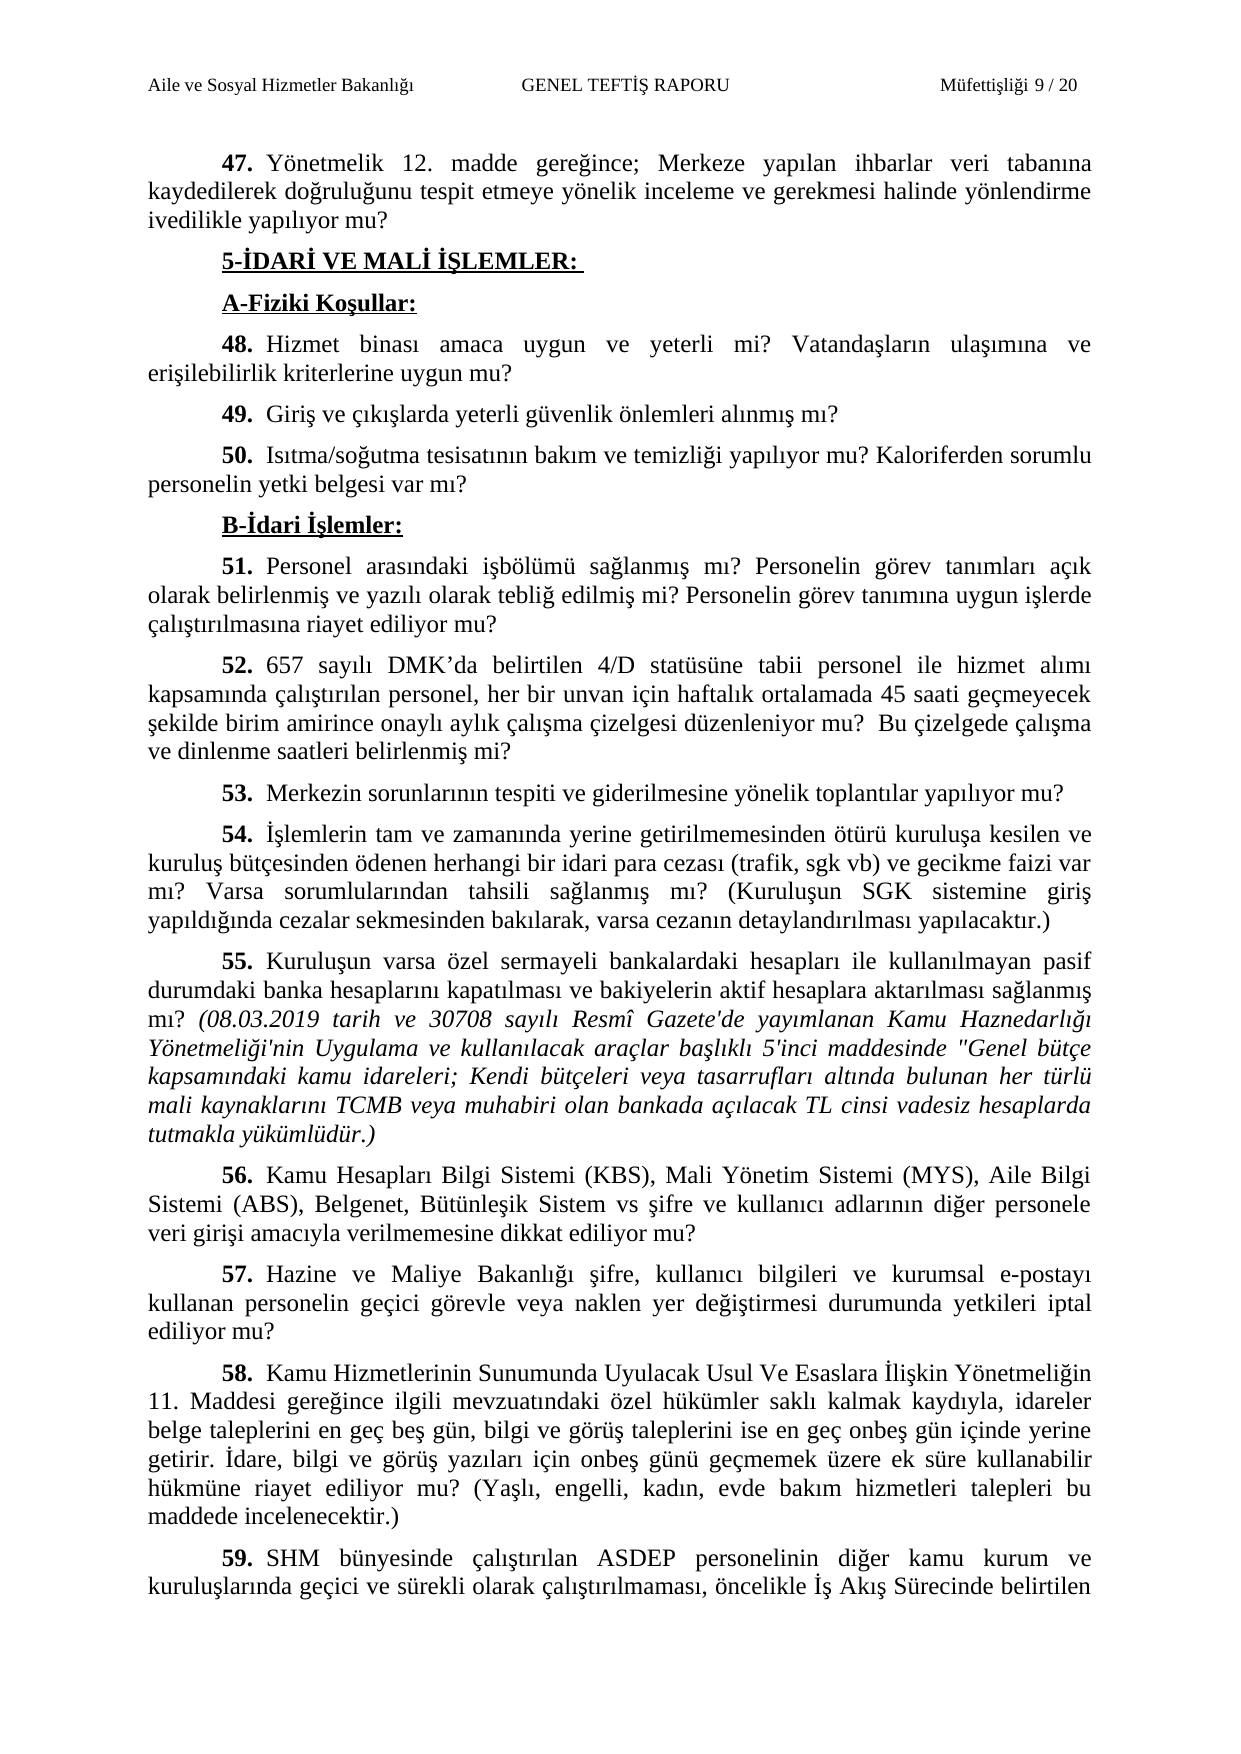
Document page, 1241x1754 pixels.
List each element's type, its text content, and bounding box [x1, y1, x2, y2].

list İşlemlerin tam ve zamanında yerine getirilmemesinden ötürü kuruluşa kesilen ve kuruluş bütçesinden ödenen herhangi bir idari para cezası (trafik, sgk vb) ve gecikme faizi var mı? Varsa sorumlularından tahsili sağlanmış mı? (Kuruluşun SGK sistemine giriş yapıldığında cezalar sekmesinden bakılarak, varsa cezanın detaylandırılması yapılacaktır.) [148, 819, 1092, 934]
list Kamu Hesapları Bilgi Sistemi (KBS), Mali Yönetim Sistemi (MYS), Aile Bilgi Sistemi (ABS), Belgenet, Bütünleşik Sistem vs şifre ve kullanıcı adlarının diğer personele veri girişi amacıyla verilmemesine dikkat ediliyor mu? [148, 1160, 1092, 1246]
list Personel arasındaki işbölümü sağlanmış mı? Personelin görev tanımları açık olarak belirlenmiş ve yazılı olarak tebliğ edilmiş mi? Personelin görev tanımına uygun işlerde çalıştırılmasına riayet ediliyor mu? [148, 551, 1092, 638]
list Hazine ve Maliye Bakanlığı şifre, kullanıcı bilgileri ve kurumsal e-postayı kullanan personelin geçici görevle veya naklen yer değiştirmesi durumunda yetkileri iptal ediliyor mu? [148, 1259, 1092, 1345]
list 657 sayılı DMK’da belirtilen 4/D statüsüne tabii personel ile hizmet alımı kapsamında çalıştırılan personel, her bir unvan için haftalık ortalamada 45 saati geçmeyecek şekilde birim amirince onaylı aylık çalışma çizelgesi düzenleniyor mu? Bu çizelgede çalışma ve dinlenme saatleri belirlenmiş mi? [148, 650, 1092, 765]
list Isıtma/soğutma tesisatının bakım ve temizliği yapılıyor mu? Kaloriferden sorumlu personelin yetki belgesi var mı? [148, 440, 1092, 498]
list Merkezin sorunlarının tespiti ve giderilmesine yönelik toplantılar yapılıyor mu? [148, 778, 1092, 806]
text A-Fiziki Koşullar: [148, 288, 1092, 316]
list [148, 1543, 1092, 1600]
list Giriş ve çıkışlarda yeterli güvenlik önlemleri alınmış mı? [148, 399, 1092, 428]
list Yönetmelik 12. madde gereğince; Merkeze yapılan ihbarlar veri tabanına kaydedilerek doğruluğunu tespit etmeye yönelik inceleme ve gerekmesi halinde yönlendirme ivedilikle yapılıyor mu? [148, 148, 1092, 234]
list Kamu Hizmetlerinin Sunumunda Uyulacak Usul Ve Esaslara İlişkin Yönetmeliğin 11. Maddesi gereğince ilgili mevzuatındaki özel hükümler saklı kalmak kaydıyla, idareler belge taleplerini en geç beş gün, bilgi ve görüş taleplerini ise en geç onbeş gün içinde yerine getirir. İdare, bilgi ve görüş yazıları için onbeş günü geçmemek üzere ek süre kullanabilir hükmüne riayet ediliyor mu? (Yaşlı, engelli, kadın, evde bakım hizmetleri talepleri bu maddede incelenecektir.) [148, 1358, 1092, 1530]
list Hizmet binası amaca uygun ve yeterli mi? Vatandaşların ulaşımına ve erişilebilirlik kriterlerine uygun mu? [148, 329, 1092, 386]
list Kuruluşun varsa özel sermayeli bankalardaki hesapları ile kullanılmayan pasif durumdaki banka hesaplarını kapatılması ve bakiyelerin aktif hesaplara aktarılması sağlanmış mı? (08.03.2019 tarih ve 30708 sayılı Resmî Gazete'de yayımlanan Kamu Haznedarlığı Yönetmeliği'nin Uygulama ve kullanılacak araçlar başlıklı 5'inci maddesinde "Genel bütçe kapsamındaki kamu idareleri; Kendi bütçeleri veya tasarrufları altında bulunan her türlü mali kaynaklarını TCMB veya muhabiri olan bankada açılacak TL cinsi vadesiz hesaplarda tutmakla yükümlüdür.) [148, 946, 1092, 1148]
text B-İdari İşlemler: [148, 510, 1092, 539]
text 5-İDARİ VE MALİ İŞLEMLER: [148, 246, 1092, 275]
